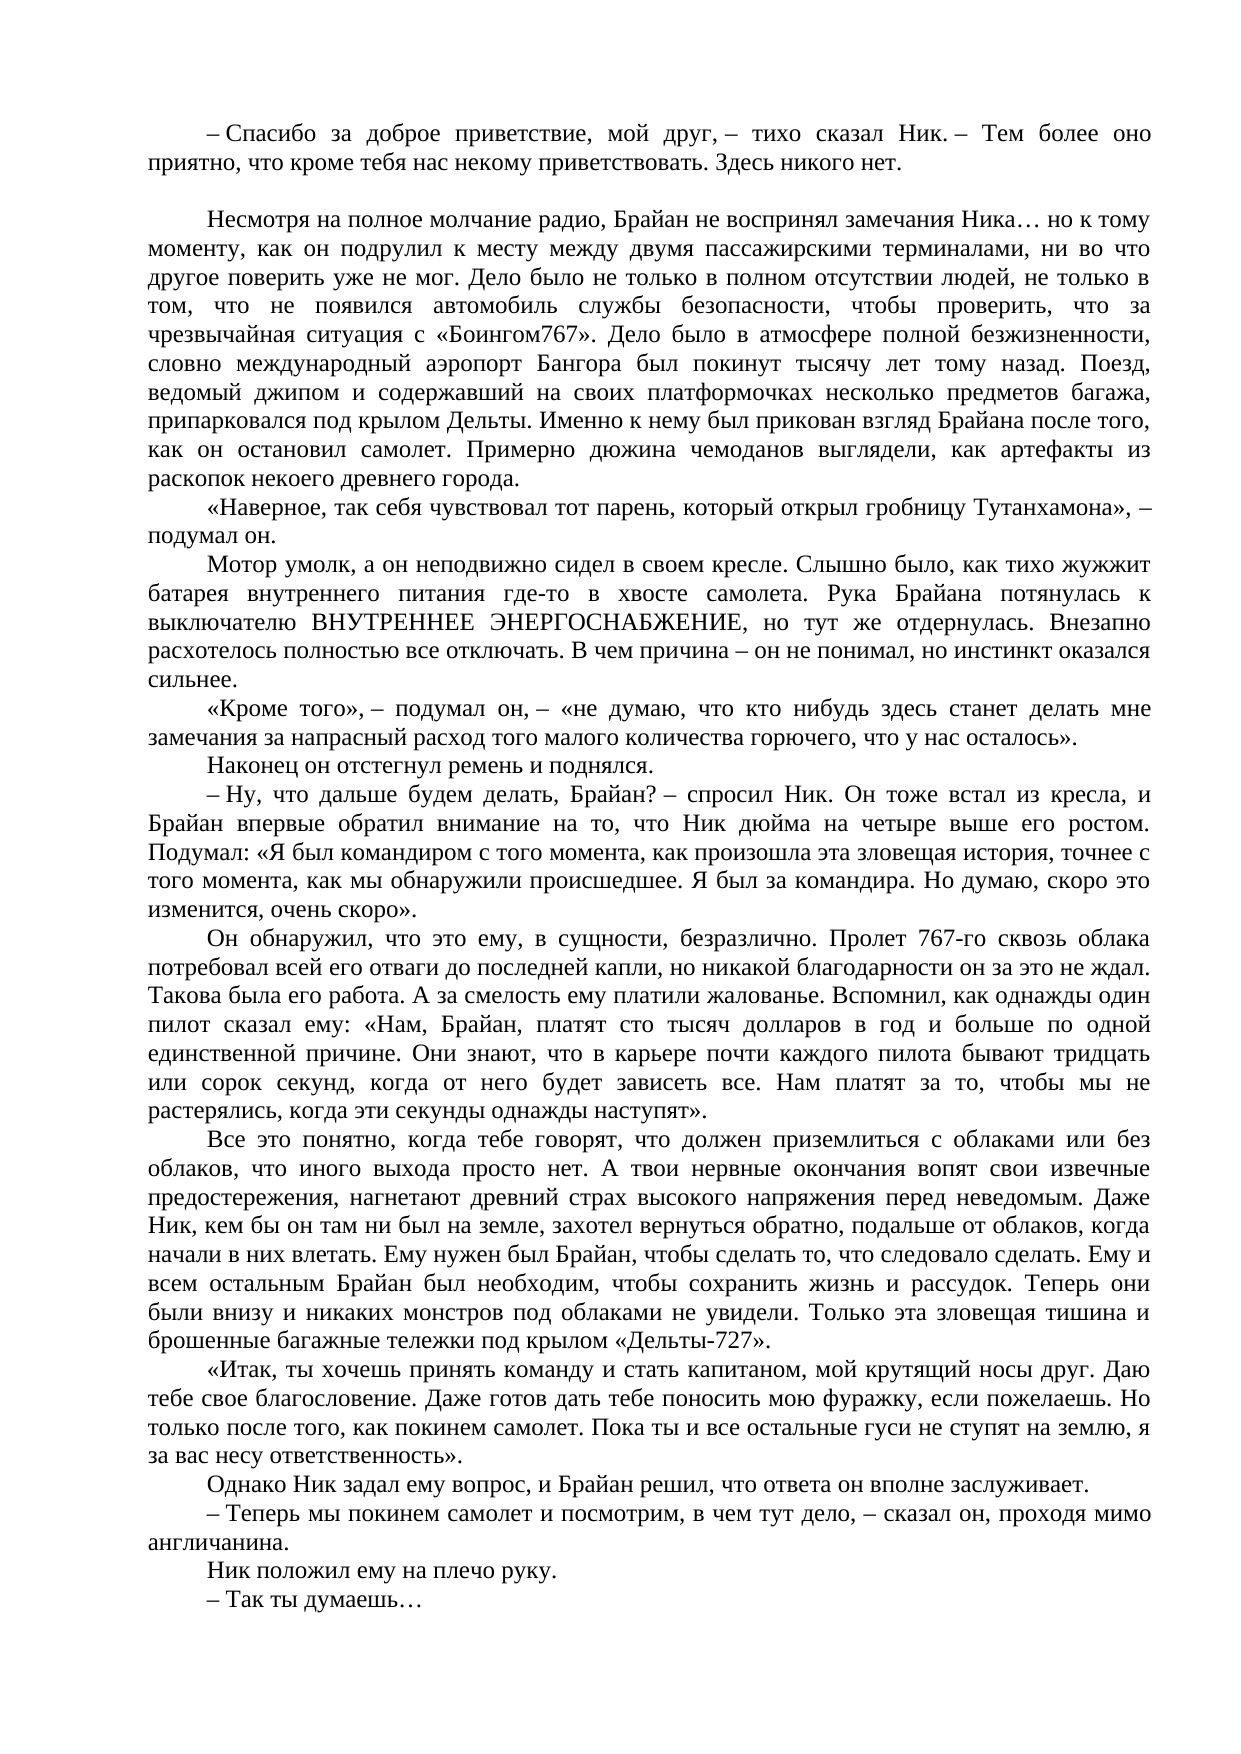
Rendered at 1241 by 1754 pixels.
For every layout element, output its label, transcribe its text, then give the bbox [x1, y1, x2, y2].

text Он обнаружил, что это ему, в сущности, безразлично. Пролет 767-го сквозь облака потребовал всей его отваги до последней капли, но никакой благодарности он за это не ждал. Такова была его работа. А за смелость ему платили жалованье. Вспомнил, как однажды один пилот сказал ему: «Нам, Брайан, платят сто тысяч долларов в год и больше по одной единственной причине. Они знают, что в карьере почти каждого пилота бывают тридцать или сорок секунд, когда от него будет зависеть все. Нам платят за то, чтобы мы не растерялись, когда эти секунды однажды наступят». [148, 923, 1152, 1124]
text Наконец он отстегнул ремень и поднялся. [148, 751, 1152, 779]
text Несмотря на полное молчание радио, Брайан не воспринял замечания Ника… но к тому моменту, как он подрулил к месту между двумя пассажирскими терминалами, ни во что другое поверить уже не мог. Дело было не только в полном отсутствии людей, не только в том, что не появился автомобиль службы безопасности, чтобы проверить, что за чрезвычайная ситуация с «Боингом767». Дело было в атмосфере полной безжизненности, словно международный аэропорт Бангора был покинут тысячу лет тому назад. Поезд, ведомый джипом и содержавший на своих платформочках несколько предметов багажа, припарковался под крылом Дельты. Именно к нему был прикован взгляд Брайана после того, как он остановил самолет. Примерно дюжина чемоданов выглядели, как артефакты из раскопок некоего древнего города. [148, 204, 1152, 492]
text Все это понятно, когда тебе говорят, что должен приземлиться с облаками или без облаков, что иного выхода просто нет. А твои нервные окончания вопят свои извечные предостережения, нагнетают древний страх высокого напряжения перед неведомым. Даже Ник, кем бы он там ни был на земле, захотел вернуться обратно, подальше от облаков, когда начали в них влетать. Ему нужен был Брайан, чтобы сделать то, что следовало сделать. Ему и всем остальным Брайан был необходим, чтобы сохранить жизнь и рассудок. Теперь они были внизу и никаких монстров под облаками не увидели. Только эта зловещая тишина и брошенные багажные тележки под крылом «Дельты-727». [148, 1124, 1152, 1354]
text «Кроме того», – подумал он, – «не думаю, что кто нибудь здесь станет делать мне замечания за напрасный расход того малого количества горючего, что у нас осталось». [148, 693, 1152, 751]
text Мотор умолк, а он неподвижно сидел в своем кресле. Слышно было, как тихо жужжит батарея внутреннего питания где-то в хвосте самолета. Рука Брайана потянулась к выключателю ВНУТРЕННЕЕ ЭНЕРГОСНАБЖЕНИЕ, но тут же отдернулась. Внезапно расхотелось полностью все отключать. В чем причина – он не понимал, но инстинкт оказался сильнее. [148, 549, 1152, 693]
text Однако Ник задал ему вопрос, и Брайан решил, что ответа он вполне заслуживает. [148, 1469, 1152, 1498]
text «Наверное, так себя чувствовал тот парень, который открыл гробницу Тутанхамона», – подумал он. [148, 492, 1152, 549]
text «Итак, ты хочешь принять команду и стать капитаном, мой крутящий носы друг. Даю тебе свое благословение. Даже готов дать тебе поносить мою фуражку, если пожелаешь. Но только после того, как покинем самолет. Пока ты и все остальные гуси не ступят на землю, я за вас несу ответственность». [148, 1354, 1152, 1469]
text – Теперь мы покинем самолет и посмотрим, в чем тут дело, – сказал он, проходя мимо англичанина. [148, 1498, 1152, 1556]
text Ник положил ему на плечо руку. [148, 1556, 1152, 1584]
text – Ну, что дальше будем делать, Брайан? – спросил Ник. Он тоже встал из кресла, и Брайан впервые обратил внимание на то, что Ник дюйма на четыре выше его ростом. Подумал: «Я был командиром с того момента, как произошла эта зловещая история, точнее с того момента, как мы обнаружили происшедшее. Я был за командира. Но думаю, скоро это изменится, очень скоро». [148, 779, 1152, 923]
text – Спасибо за доброе приветствие, мой друг, – тихо сказал Ник. – Тем более оно приятно, что кроме тебя нас некому приветствовать. Здесь никого нет. [148, 118, 1152, 176]
text – Так ты думаешь… [148, 1584, 1152, 1613]
